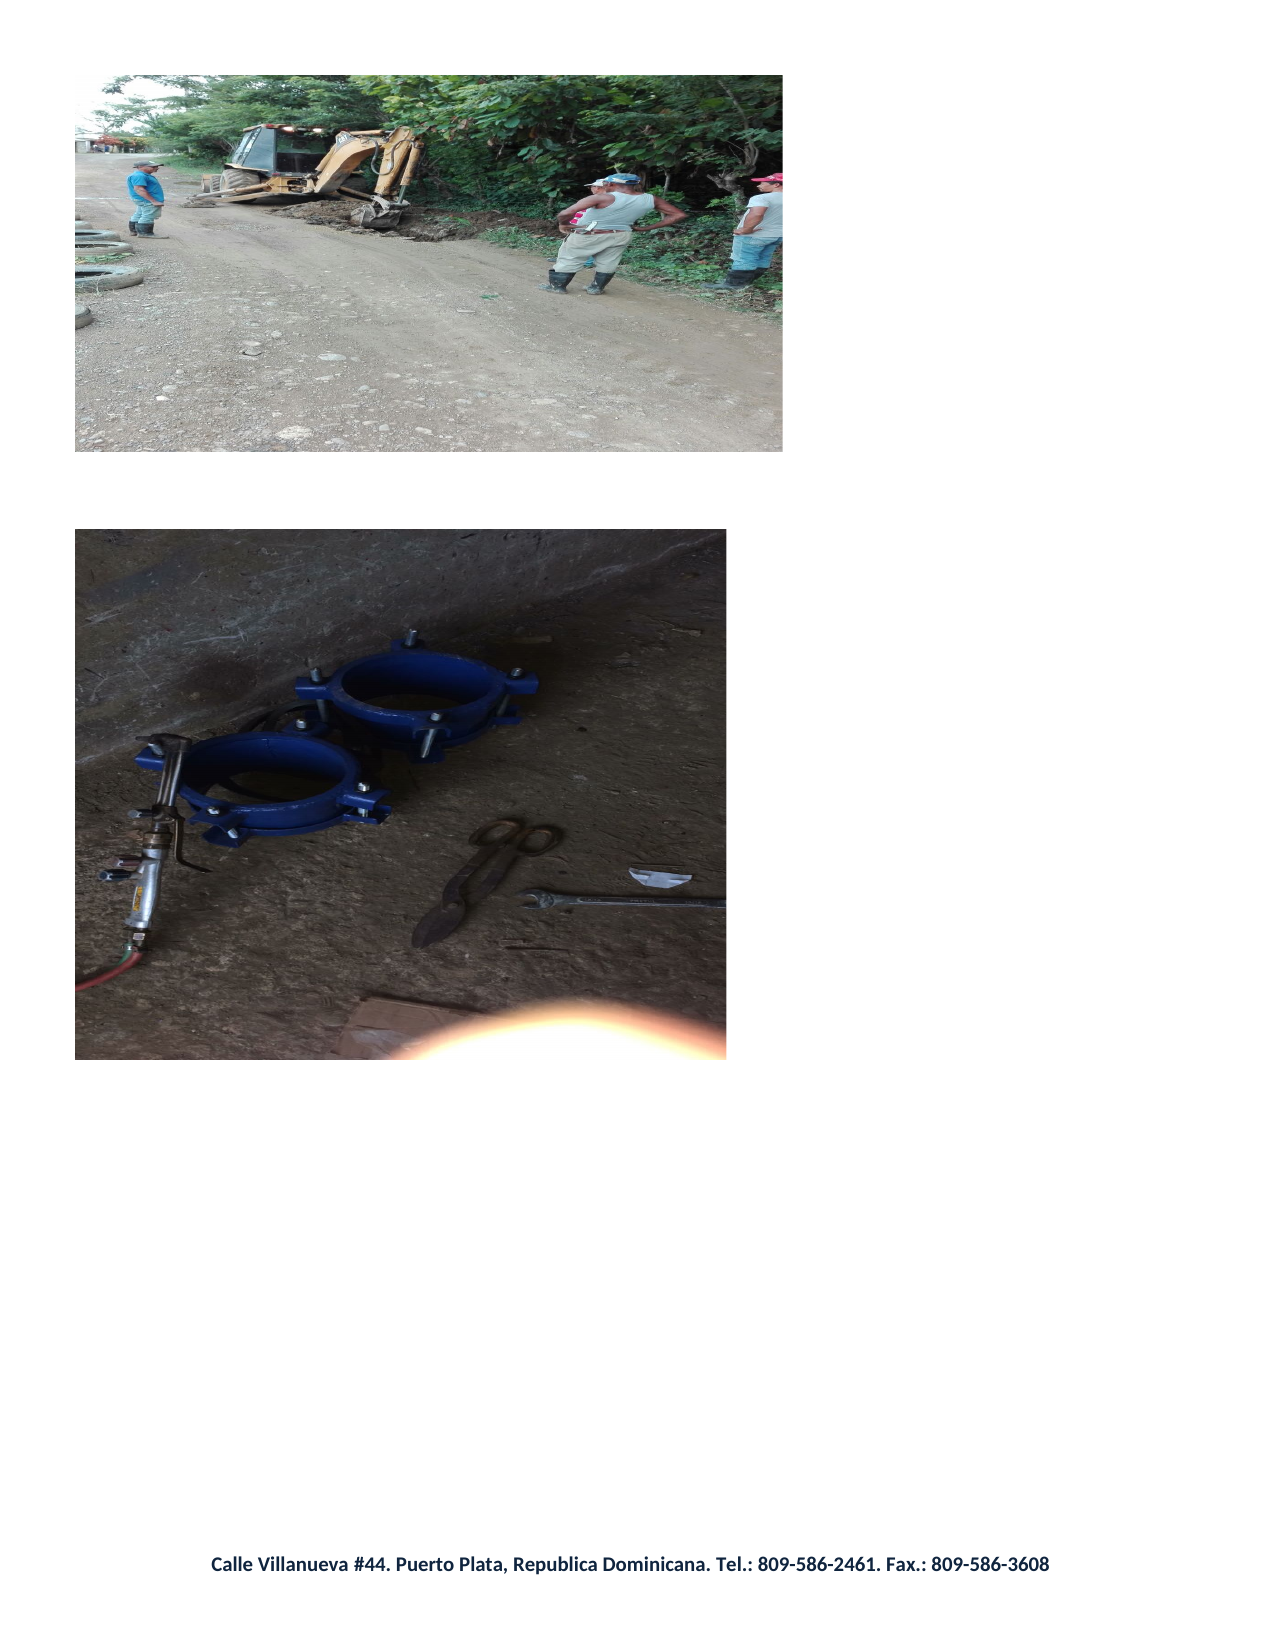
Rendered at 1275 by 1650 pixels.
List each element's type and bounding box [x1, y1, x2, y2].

picture [75, 75, 783, 452]
picture [75, 529, 727, 1060]
